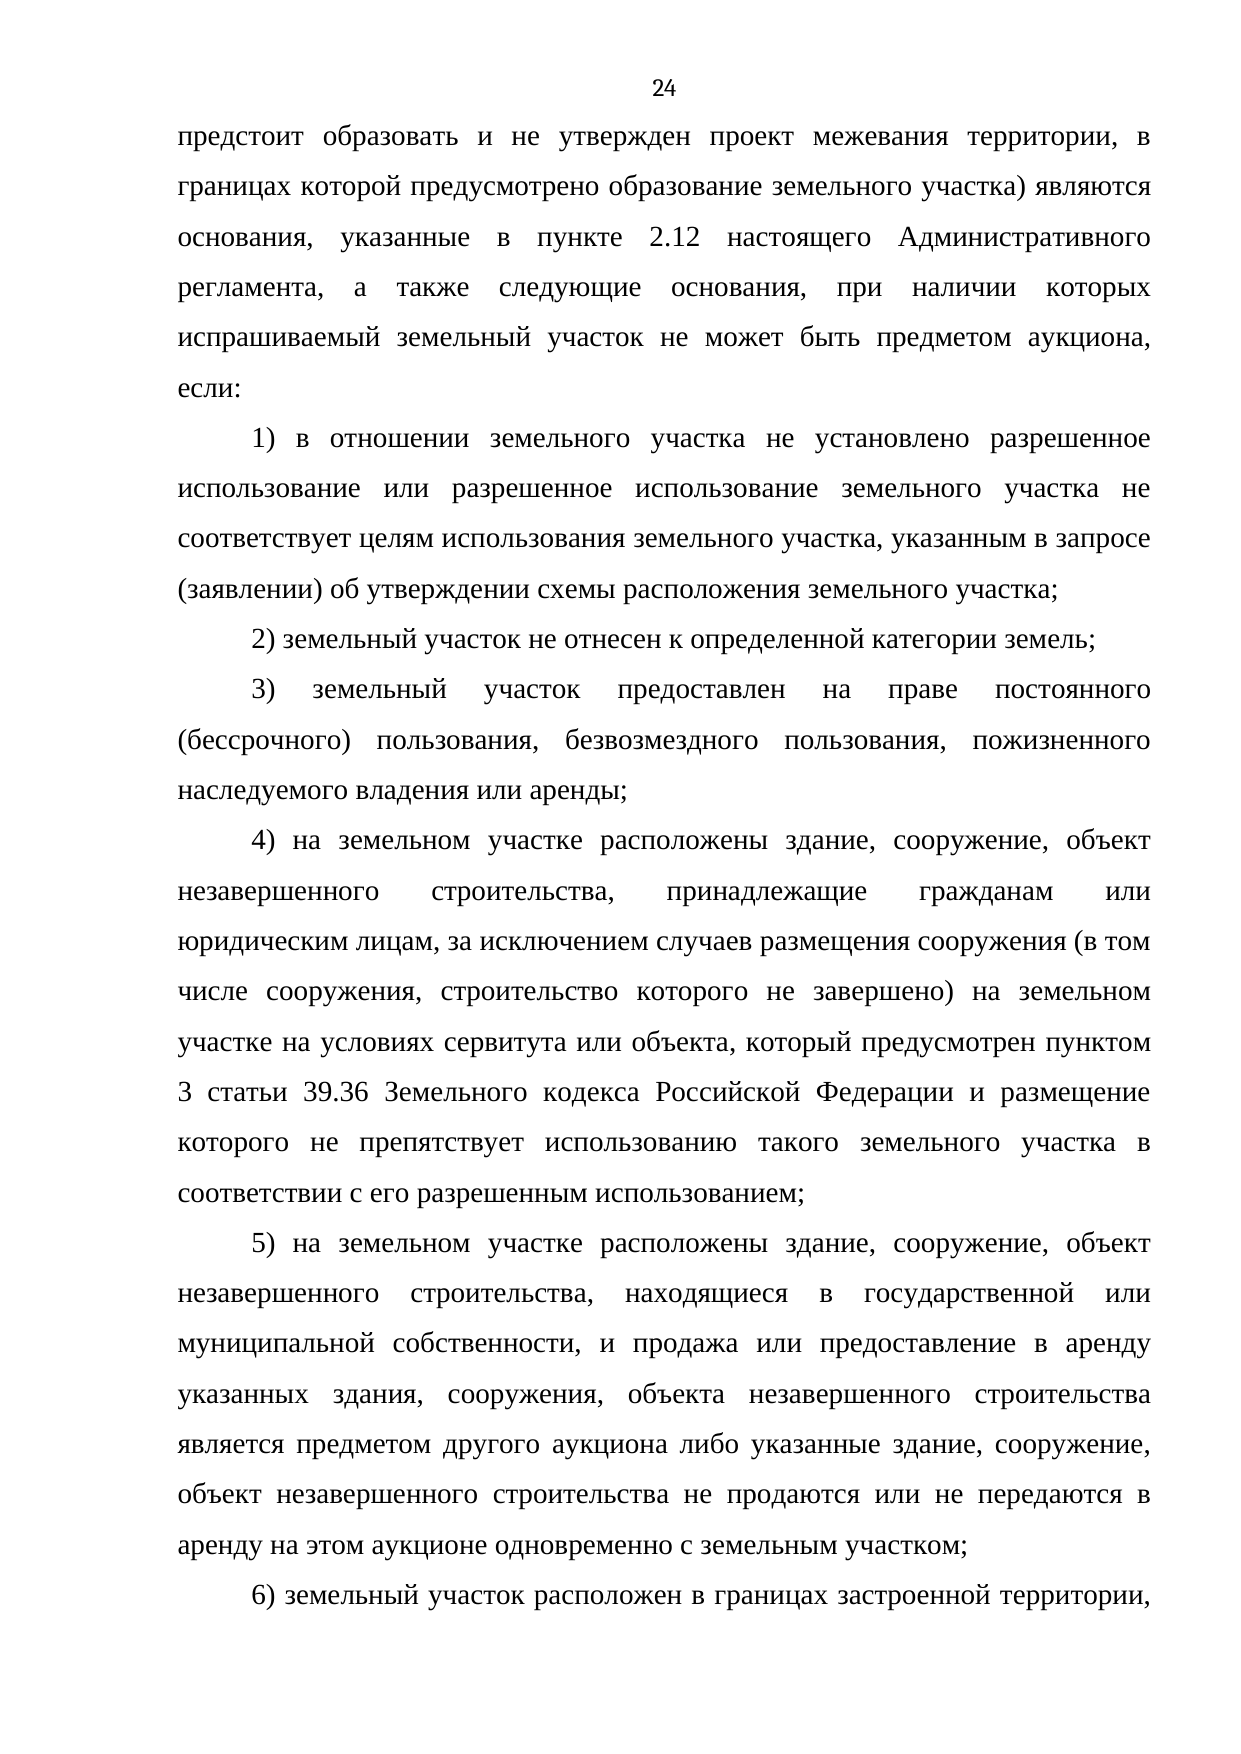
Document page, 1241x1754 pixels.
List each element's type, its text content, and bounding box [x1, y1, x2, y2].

text 5) на земельном участке расположены здание, сооружение, объект незавершенного строительства, находящиеся в государственной или муниципальной собственности, и продажа или предоставление в аренду указанных здания, сооружения, объекта незавершенного строительства является предметом другого аукциона либо указанные здание, сооружение, объект незавершенного строительства не продаются или не передаются в аренду на этом аукционе одновременно с земельным участком; [177, 1225, 1152, 1560]
text 3) земельный участок предоставлен на праве постоянного (бессрочного) пользования, безвозмездного пользования, пожизненного наследуемого владения или аренды; [177, 672, 1152, 806]
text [177, 118, 1152, 403]
text 4) на земельном участке расположены здание, сооружение, объект незавершенного строительства, принадлежащие гражданам или юридическим лицам, за исключением случаев размещения сооружения (в том числе сооружения, строительство которого не завершено) на земельном участке на условиях сервитута или объекта, который предусмотрен пунктом 3 статьи 39.36 Земельного кодекса Российской Федерации и размещение которого не препятствует использованию такого земельного участка в соответствии с его разрешенным использованием; [177, 822, 1152, 1208]
text 1) в отношении земельного участка не установлено разрешенное использование или разрешенное использование земельного участка не соответствует целям использования земельного участка, указанным в запросе (заявлении) об утверждении схемы расположения земельного участка; [177, 420, 1152, 604]
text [177, 1577, 1152, 1611]
text 2) земельный участок не отнесен к определенной категории земель; [177, 621, 1152, 655]
